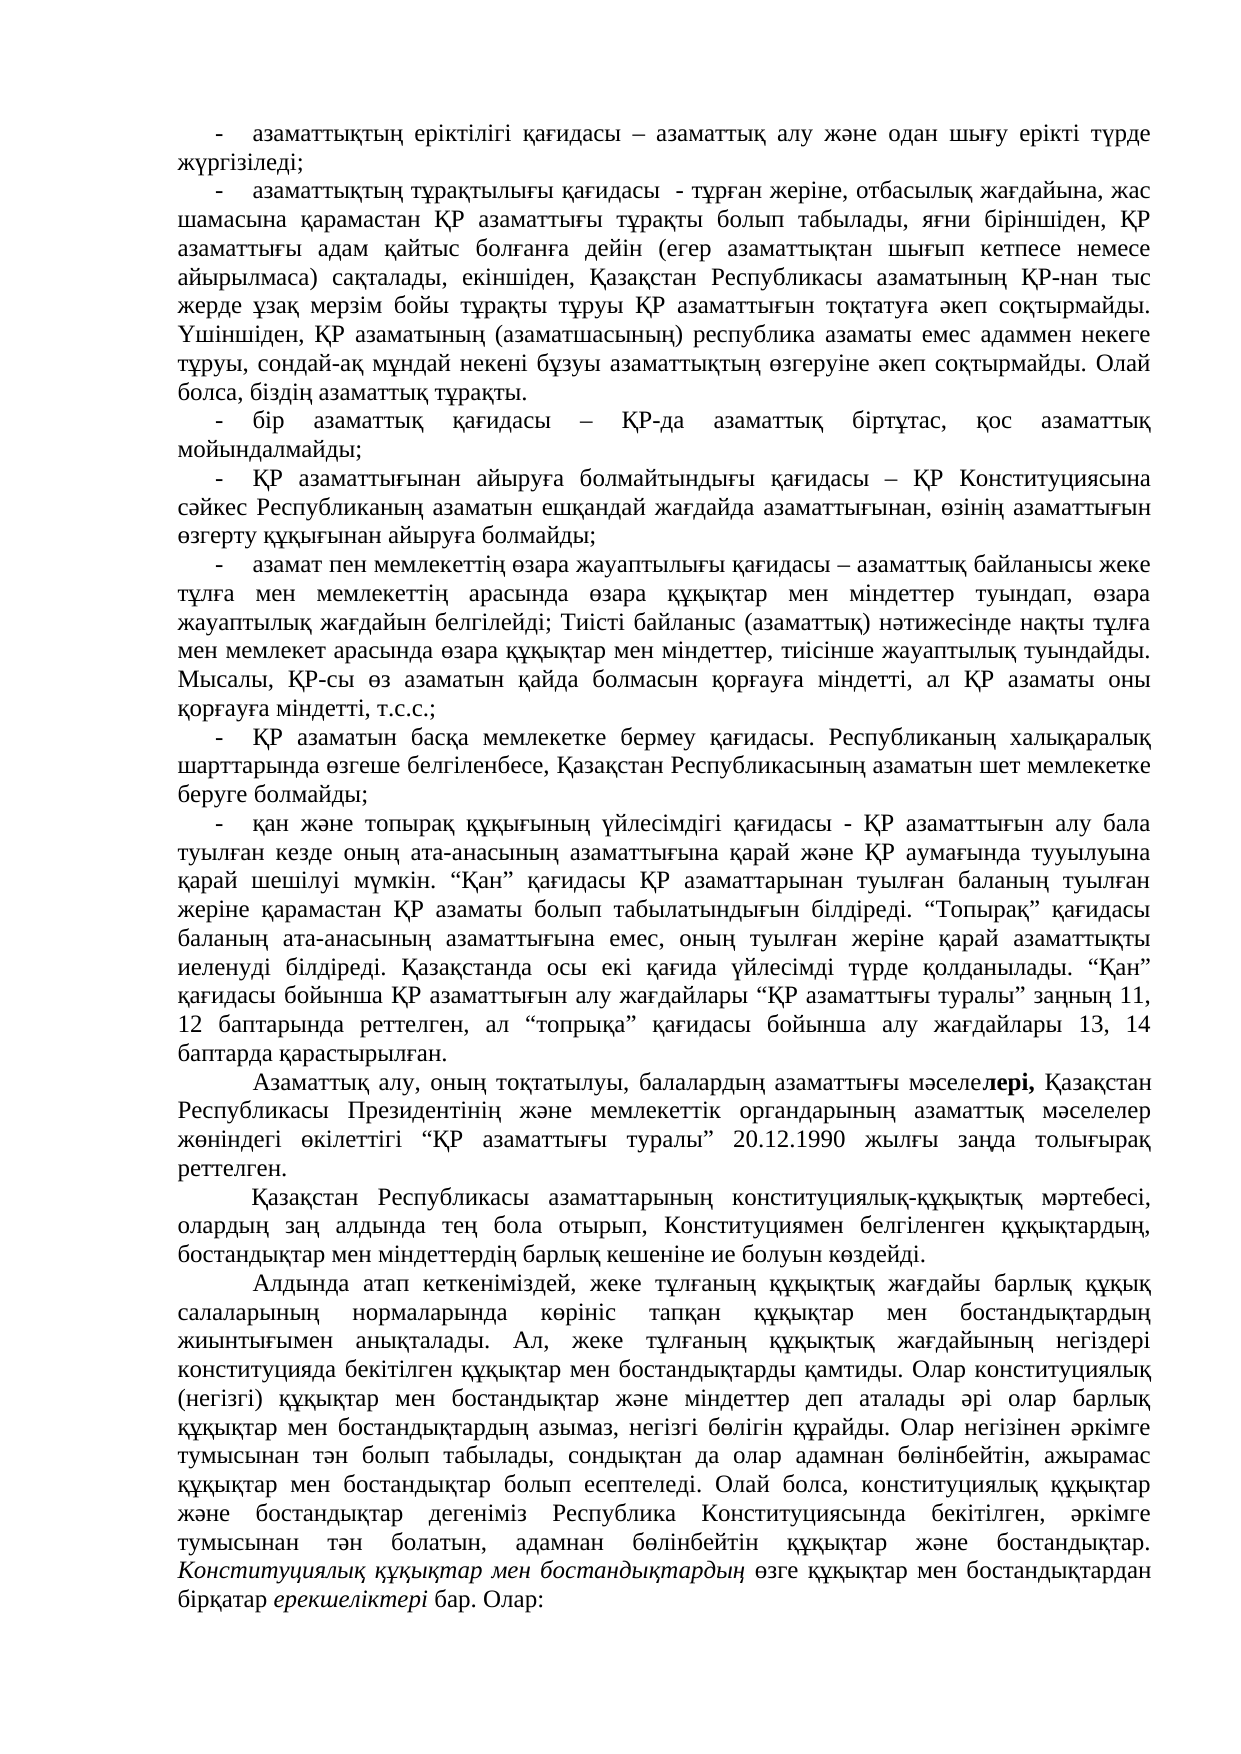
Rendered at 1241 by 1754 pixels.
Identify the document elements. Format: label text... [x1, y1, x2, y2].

list азаматтықтың тұрақтылығы қағидасы - тұрған жеріне, отбасылық жағдайына, жас шамасына қарамастан ҚР азаматтығы тұрақты болып табылады, яғни біріншіден, ҚР азаматтығы адам қайтыс болғанға дейін (егер азаматтықтан шығып кетпесе немесе айырылмаса) сақталады, екіншіден, Қазақстан Республикасы азаматының ҚР-нан тыс жерде ұзақ мерзім бойы тұрақты тұруы ҚР азаматтығын тоқтатуға әкеп соқтырмайды. Үшіншіден, ҚР азаматының (азаматшасының) республика азаматы емес адаммен некеге тұруы, сондай-ақ мұндай некені бұзуы азаматтықтың өзгеруіне әкеп соқтырмайды. Олай болса, біздің азаматтық тұрақты. [177, 176, 1152, 406]
list ҚР азаматтығынан айыруға болмайтындығы қағидасы – ҚР Конституциясына сәйкес Республиканың азаматын ешқандай жағдайда азаматтығынан, өзінің азаматтығын өзгерту құқығынан айыруға болмайды; [177, 463, 1152, 549]
text Қазақстан Республикасы азаматтарының конституциялық-құқықтық мәртебесі, олардың заң алдында тең бола отырып, Конституциямен белгіленген құқықтардың, бостандықтар мен міндеттердің барлық кешеніне ие болуын көздейді. [177, 1182, 1152, 1268]
text Алдында атап кеткеніміздей, жеке тұлғаның құқықтық жағдайы барлық құқық салаларының нормаларында көрініс тапқан құқықтар мен бостандықтардың жиынтығымен анықталады. Ал, жеке тұлғаның құқықтық жағдайының негіздері конституцияда бекітілген құқықтар мен бостандықтарды қамтиды. Олар конституциялық (негізгі) құқықтар мен бостандықтар және міндеттер деп аталады әрі олар барлық құқықтар мен бостандықтардың азымаз, негізгі бөлігін құрайды. Олар негізінен әркімге тумысынан тән болып табылады, сондықтан да олар адамнан бөлінбейтін, ажырамас құқықтар мен бостандықтар болып есептеледі. Олай болса, конституциялық құқықтар және бостандықтар дегеніміз Республика Конституциясында бекітілген, әркімге тумысынан тән болатын, адамнан бөлінбейтін құқықтар және бостандықтар. Конституциялық құқықтар мен бостандықтардың өзге құқықтар мен бостандықтардан бірқатар ерекшеліктері бар. Олар: [177, 1268, 1152, 1613]
list азаматтықтың еріктілігі қағидасы – азаматтық алу және одан шығу ерікті түрде жүргізіледі; [177, 118, 1152, 176]
text Азаматтық алу, оның тоқтатылуы, балалардың азаматтығы мәселелері, Қазақстан Республикасы Президентiнiң және мемлекеттiк органдарының азаматтық мәселелер жөнiндегi өкiлеттiгi “ҚР азаматтығы туралы” 20.12.1990 жылғы заңда толығырақ реттелген. [177, 1067, 1152, 1182]
list азамат пен мемлекеттің өзара жауаптылығы қағидасы – азаматтық байланысы жеке тұлға мен мемлекеттің арасында өзара құқықтар мен міндеттер туындап, өзара жауаптылық жағдайын белгілейді; Тиісті байланыс (азаматтық) нәтижесінде нақты тұлға мен мемлекет арасында өзара құқықтар мен міндеттер, тиісінше жауаптылық туындайды. Мысалы, ҚР-сы өз азаматын қайда болмасын қорғауға міндетті, ал ҚР азаматы оны қорғауға міндетті, т.с.с.; [177, 549, 1152, 722]
list ҚР азаматын басқа мемлекетке бермеу қағидасы. Республиканың халықаралық шарттарында өзгеше белгiленбесе, Қазақстан Республикасының азаматын шет мемлекетке беруге болмайды; [177, 722, 1152, 808]
list бір азаматтық қағидасы – ҚР-да азаматтық біртұтас, қос азаматтық мойындалмайды; [177, 406, 1152, 463]
list қан және топырақ құқығының үйлесімдігі қағидасы - ҚР азаматтығын алу бала туылған кезде оның ата-анасының азаматтығына қарай және ҚР аумағында тууылуына қарай шешілуі мүмкін. “Қан” қағидасы ҚР азаматтарынан туылған баланың туылған жеріне қарамастан ҚР азаматы болып табылатындығын білдіреді. “Топырақ” қағидасы баланың ата-анасының азаматтығына емес, оның туылған жеріне қарай азаматтықты иеленуді білдіреді. Қазақстанда осы екі қағида үйлесімді түрде қолданылады. “Қан” қағидасы бойынша ҚР азаматтығын алу жағдайлары “ҚР азаматтығы туралы” заңның 11, 12 баптарында реттелген, ал “топрықа” қағидасы бойынша алу жағдайлары 13, 14 баптарда қарастырылған. [177, 808, 1152, 1067]
